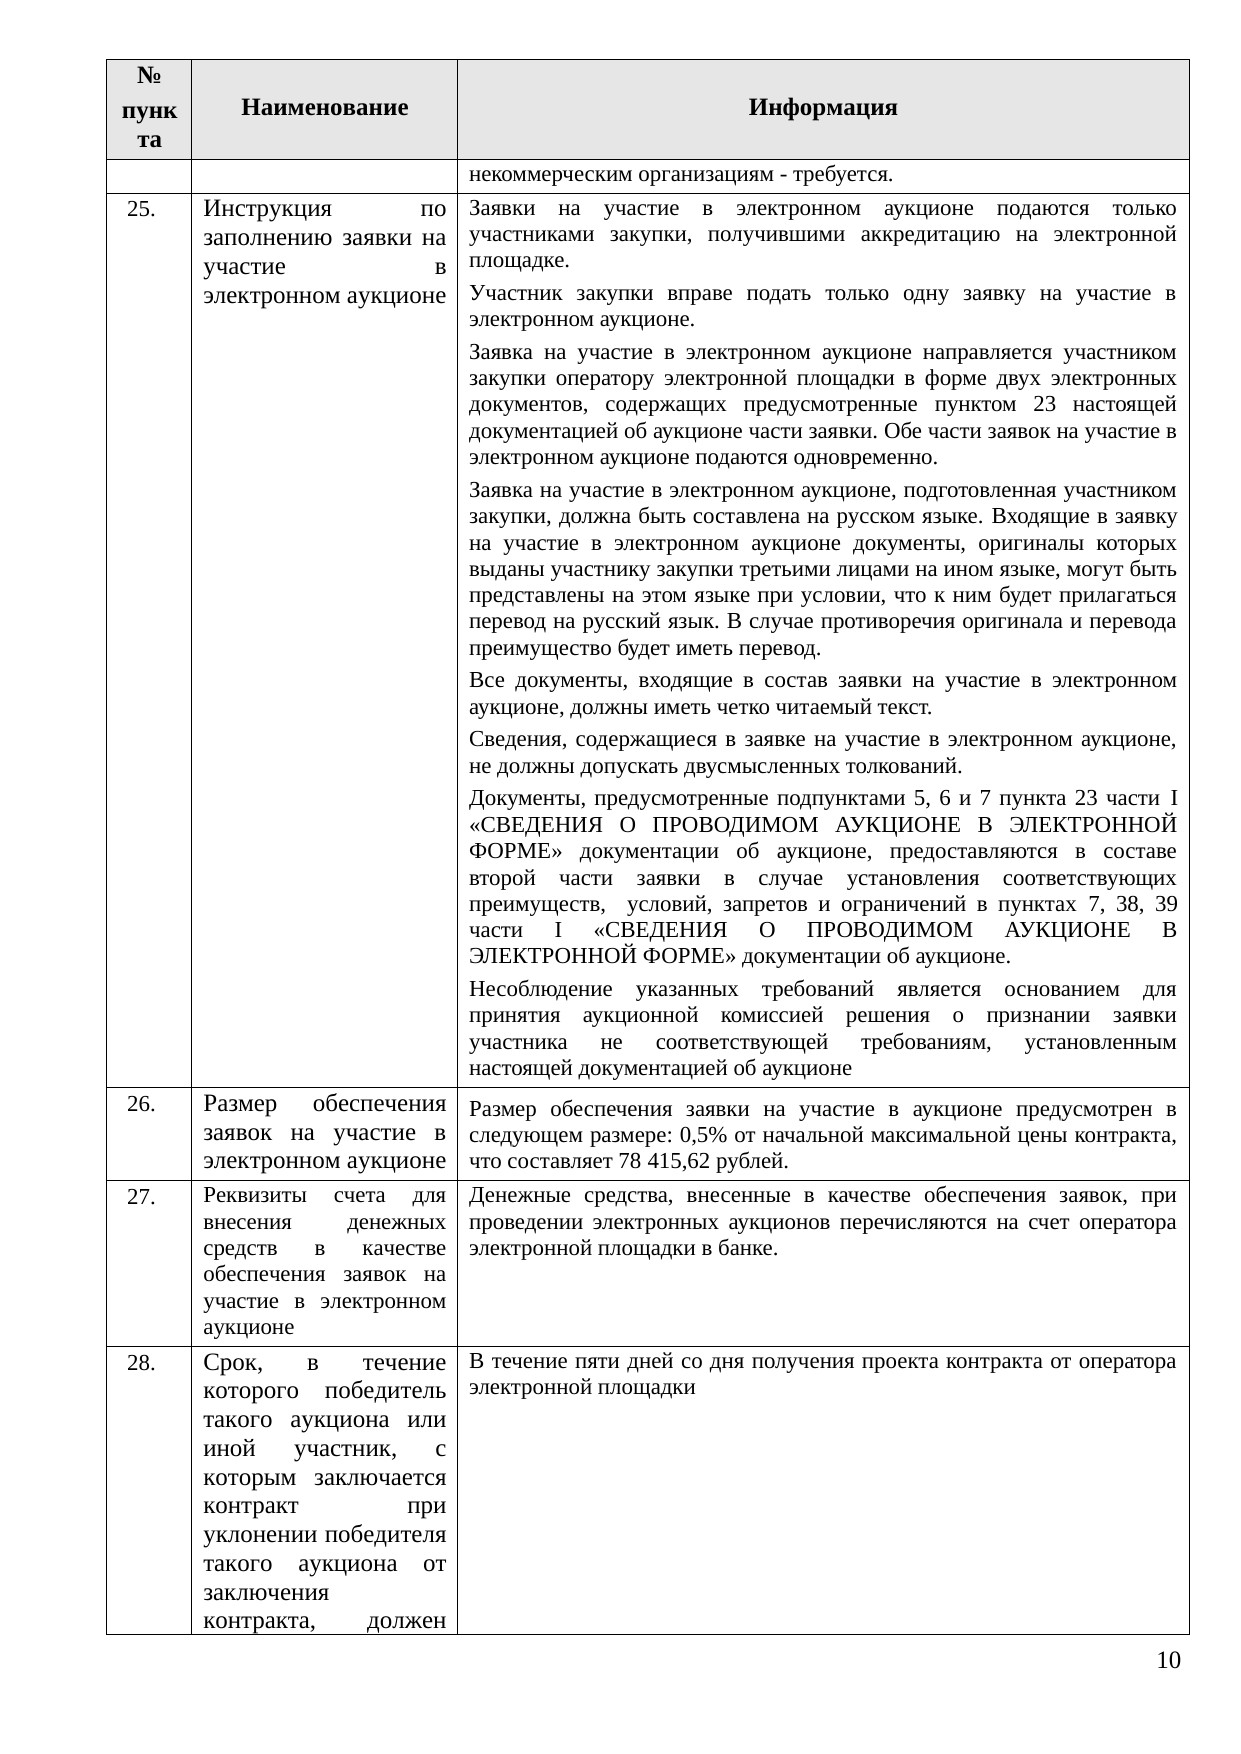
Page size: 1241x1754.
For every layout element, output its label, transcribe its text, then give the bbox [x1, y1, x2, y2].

table_cell [107, 1181, 191, 1346]
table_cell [192, 160, 457, 192]
table_cell [107, 1347, 191, 1634]
table_cell [107, 1088, 191, 1180]
table_cell Размер обеспечения заявки на участие в аукционе предусмотрен в следующем размере: 0,5% от начальной максимальной цены контракта, что составляет 78 415,62 рублей. [458, 1088, 1189, 1180]
table_header № пункта [107, 60, 191, 159]
table_header Наименование [192, 60, 457, 159]
table_cell Денежные средства, внесенные в качестве обеспечения заявок, при проведении электронных аукционов перечисляются на счет оператора электронной площадки в банке. [458, 1181, 1189, 1346]
table_cell Инструкция по заполнению заявки на участие в электронном аукционе [192, 194, 457, 1087]
table_cell [107, 160, 191, 192]
table_cell Размер обеспечения заявок на участие в электронном аукционе [192, 1088, 457, 1180]
table_cell [107, 194, 191, 1087]
table_cell Заявки на участие в электронном аукционе подаются только участниками закупки, получившими аккредитацию на электронной площадке. Участник закупки вправе подать только одну заявку на участие в электронном аукционе. Заявка на участие в электронном аукционе направляется участником закупки оператору электронной площадки в форме двух электронных документов, содержащих предусмотренные пунктом 23 настоящей документацией об аукционе части заявки. Обе части заявок на участие в электронном аукционе подаются одновременно. Заявка на участие в электронном аукционе, подготовленная участником закупки, должна быть cоставлена на русском языке. Входящие в заявку на участие в электронном аукционе документы, оригиналы которых выданы участнику закупки третьими лицами на ином языке, могут быть представлены на этом языке при условии, что к ним будет прилагаться перевод на русский язык. В случае противоречия оригинала и перевода преимущество будет иметь перевод. Все документы, входящие в состав заявки на участие в электронном аукционе, должны иметь четко читаемый текст. Сведения, содержащиеся в заявке на участие в электронном аукционе, не должны допускать двусмысленных толкований. Документы, предусмотренные подпунктами 5, 6 и 7 пункта 23 части «» документации об аукционе, предоставляются в составе второй части заявки в случае установления соответствующих преимуществ, условий, запретов и ограничений в пунктах , 38, 39 части I «СВЕДЕНИЯ О ПРОВОДИМОМ АУКЦИОНЕ В ЭЛЕКТРОННОЙ ФОРМЕ» документации об аукционе. Несоблюдение указанных требований является основанием для принятия аукционной комиссией решения о признании заявки участника не соответствующей требованиям, установленным настоящей документацией об аукционе [458, 194, 1189, 1087]
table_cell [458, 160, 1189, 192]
table_cell Реквизиты счета для внесения денежных средств в качестве обеспечения заявок на участие в электронном аукционе [192, 1181, 457, 1346]
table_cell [458, 1347, 1189, 1634]
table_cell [192, 1347, 457, 1634]
table_header Информация [458, 60, 1189, 159]
